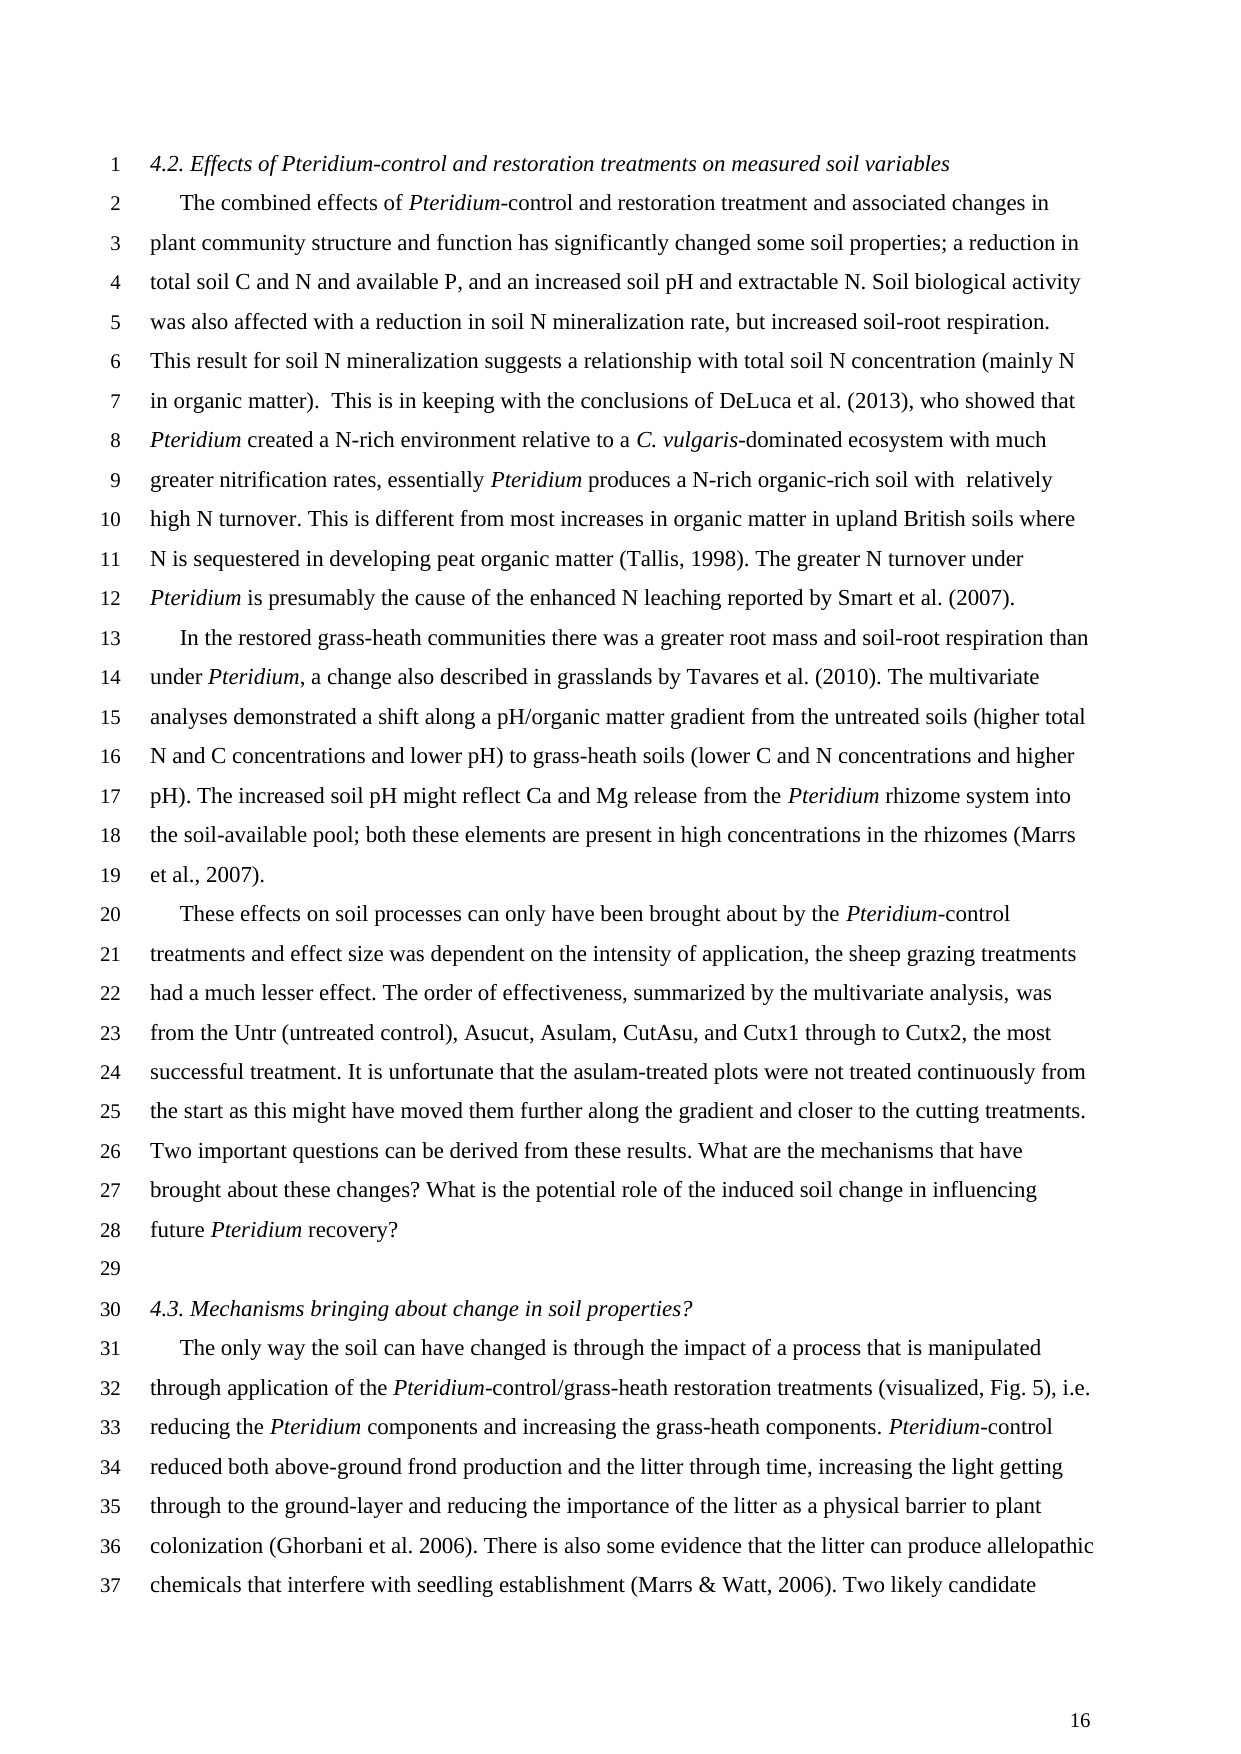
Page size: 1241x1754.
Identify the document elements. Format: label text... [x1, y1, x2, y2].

text 4.3. Mechanisms bringing about change in soil properties? [150, 1295, 1096, 1321]
text 4.2. Effects of Pteridium-control and restoration treatments on measured soil variables [150, 150, 1096, 176]
text The combined effects of Pteridium-control and restoration treatment and associated changes in plant community structure and function has significantly changed some soil properties; a reduction in total soil C and N and available P, and an increased soil pH and extractable N. Soil biological activity was also affected with a reduction in soil N mineralization rate, but increased soil-root respiration. This result for soil N mineralization suggests a relationship with total soil N concentration (mainly N in organic matter). This is in keeping with the conclusions of DeLuca et al. (2013), who showed that Pteridium created a N-rich environment relative to a C. vulgaris-dominated ecosystem with much greater nitrification rates, essentially Pteridium produces a N-rich organic-rich soil with relatively high N turnover. This is different from most increases in organic matter in upland British soils where N is sequestered in developing peat organic matter (Tallis, 1998). The greater N turnover under Pteridium is presumably the cause of the enhanced N leaching reported by Smart et al. (2007). [150, 189, 1096, 611]
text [150, 1334, 1096, 1598]
text In the restored grass-heath communities there was a greater root mass and soil-root respiration than under Pteridium, a change also described in grasslands by Tavares et al. (2010). The multivariate analyses demonstrated a shift along a pH/organic matter gradient from the untreated soils (higher total N and C concentrations and lower pH) to grass-heath soils (lower C and N concentrations and higher pH). The increased soil pH might reflect Ca and Mg release from the Pteridium rhizome system into the soil-available pool; both these elements are present in high concentrations in the rhizomes (Marrs et al., 2007). [150, 624, 1096, 887]
text These effects on soil processes can only have been brought about by the Pteridium-control treatments and effect size was dependent on the intensity of application, the sheep grazing treatments had a much lesser effect. The order of effectiveness, summarized by the multivariate analysis, was from the Untr (untreated control), Asucut, Asulam, CutAsu, and Cutx1 through to Cutx2, the most successful treatment. It is unfortunate that the asulam-treated plots were not treated continuously from the start as this might have moved them further along the gradient and closer to the cutting treatments. Two important questions can be derived from these results. What are the mechanisms that have brought about these changes? What is the potential role of the induced soil change in influencing future Pteridium recovery? [150, 900, 1096, 1242]
